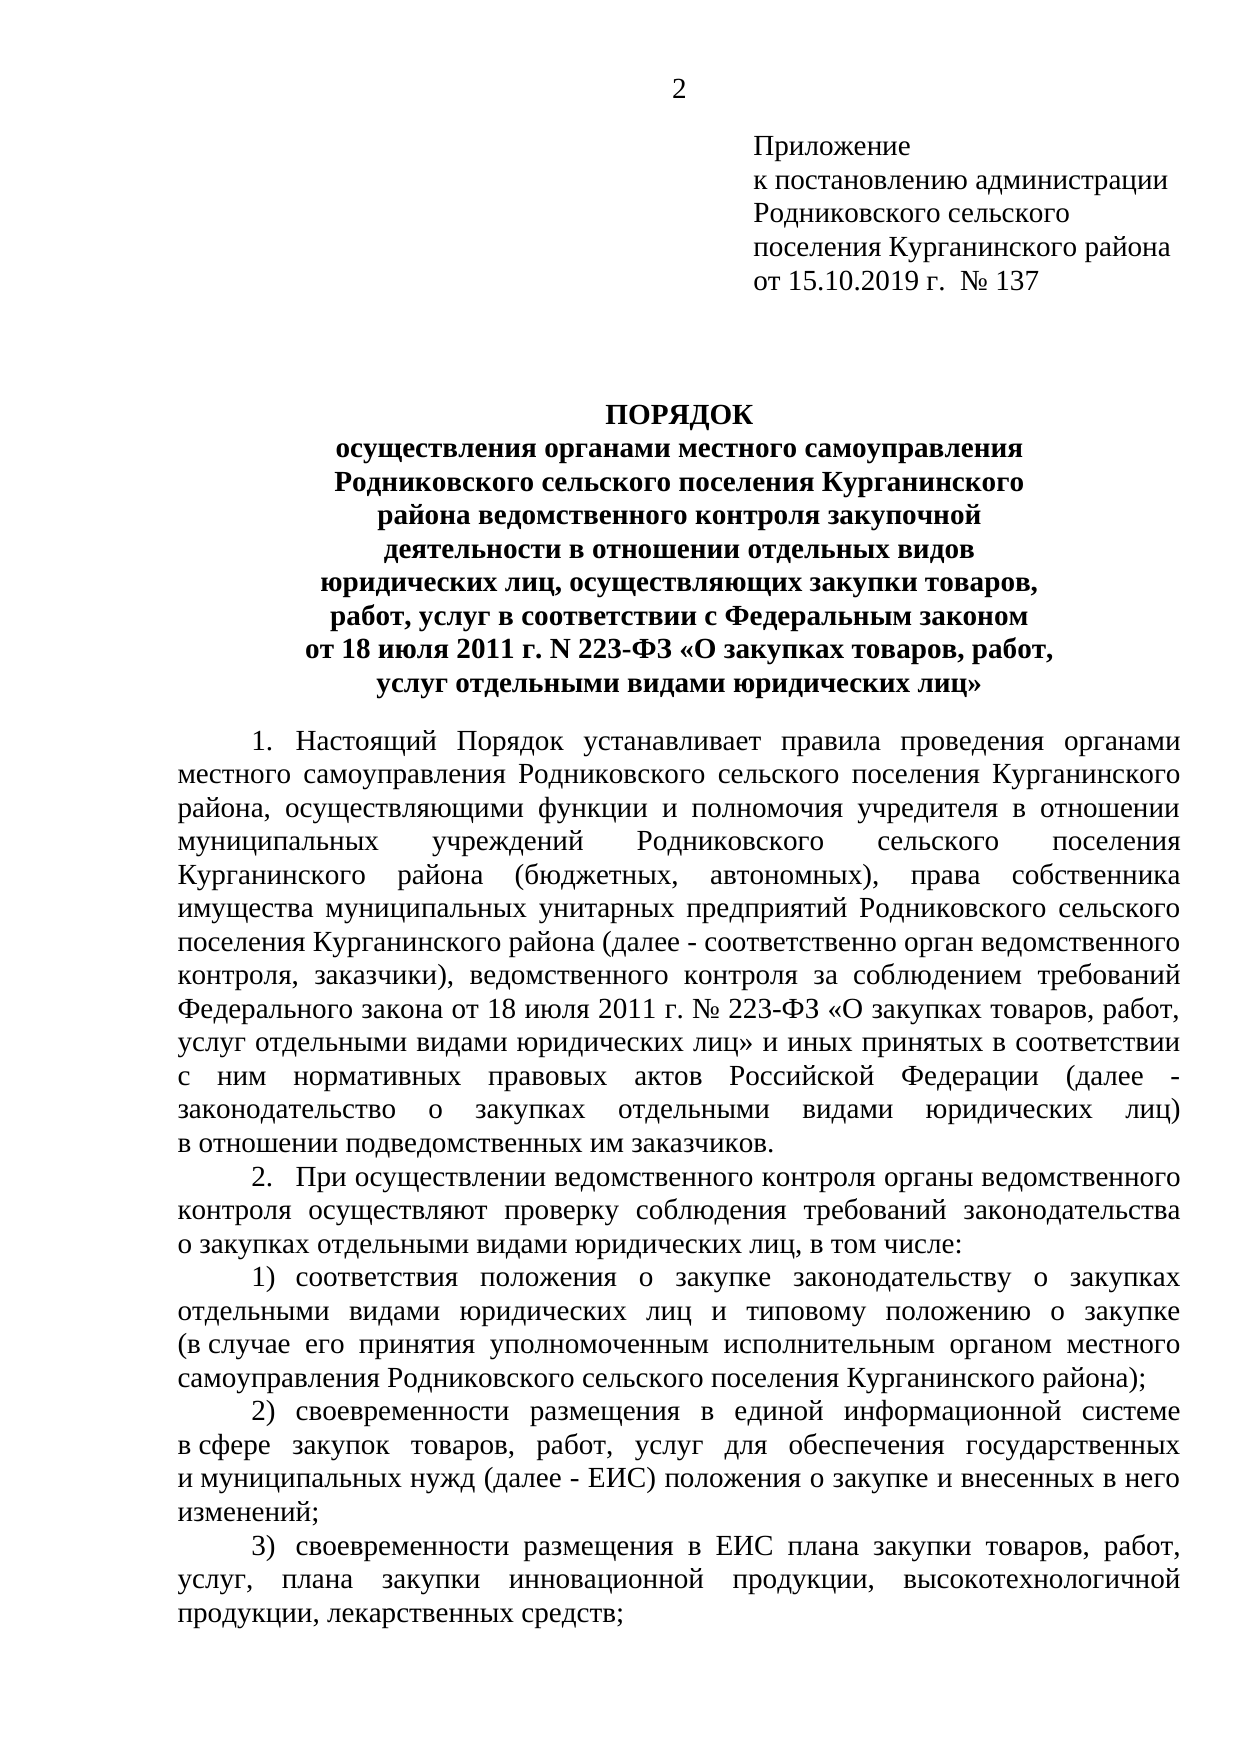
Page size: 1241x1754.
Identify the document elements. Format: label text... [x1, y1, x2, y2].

text к постановлению администрации [753, 162, 1181, 196]
text 1) соответствия положения о закупке законодательству о закупках отдельными видами юридических лиц и типовому положению о закупке (в случае его принятия уполномоченным исполнительным органом местного самоуправления Родниковского сельского поселения Курганинского района); [177, 1259, 1181, 1393]
text Приложение [753, 128, 1181, 162]
text ПОРЯДОК осуществления органами местного самоуправления Родниковского сельского поселения Курганинского района ведомственного контроля закупочной деятельности в отношении отдельных видов юридических лиц, осуществляющих закупки товаров, работ, услуг в соответствии с Федеральным законом от 18 июля 2011 г. N 223-ФЗ «О закупках товаров, работ, услуг отдельными видами юридических лиц» [295, 397, 1063, 723]
text Родниковского сельского поселения Курганинского района от 15.10.2019 г. № 137 [753, 196, 1181, 296]
text 3) своевременности размещения в ЕИС плана закупки товаров, работ, услуг, плана закупки инновационной продукции, высокотехнологичной продукции, лекарственных средств; [177, 1528, 1181, 1628]
text 2) своевременности размещения в единой информационной системе в сфере закупок товаров, работ, услуг для обеспечения государственных и муниципальных нужд (далее - ЕИС) положения о закупке и внесенных в него изменений; [177, 1393, 1181, 1528]
text 1. Настоящий Порядок устанавливает правила проведения органами местного самоуправления Родниковского сельского поселения Курганинского района, осуществляющими функции и полномочия учредителя в отношении муниципальных учреждений Родниковского сельского поселения Курганинского района (бюджетных, автономных), права собственника имущества муниципальных унитарных предприятий Родниковского сельского поселения Курганинского района (далее - соответственно орган ведомственного контроля, заказчики), ведомственного контроля за соблюдением требований Федерального закона от 18 июля 2011 г. № 223-ФЗ «О закупках товаров, работ, услуг отдельными видами юридических лиц» и иных принятых в соответствии с ним нормативных правовых актов Российской Федерации (далее - законодательство о закупках отдельными видами юридических лиц) в отношении подведомственных им заказчиков. [177, 723, 1181, 1159]
text 2. При осуществлении ведомственного контроля органы ведомственного контроля осуществляют проверку соблюдения требований законодательства о закупках отдельными видами юридических лиц, в том числе: [177, 1159, 1181, 1259]
